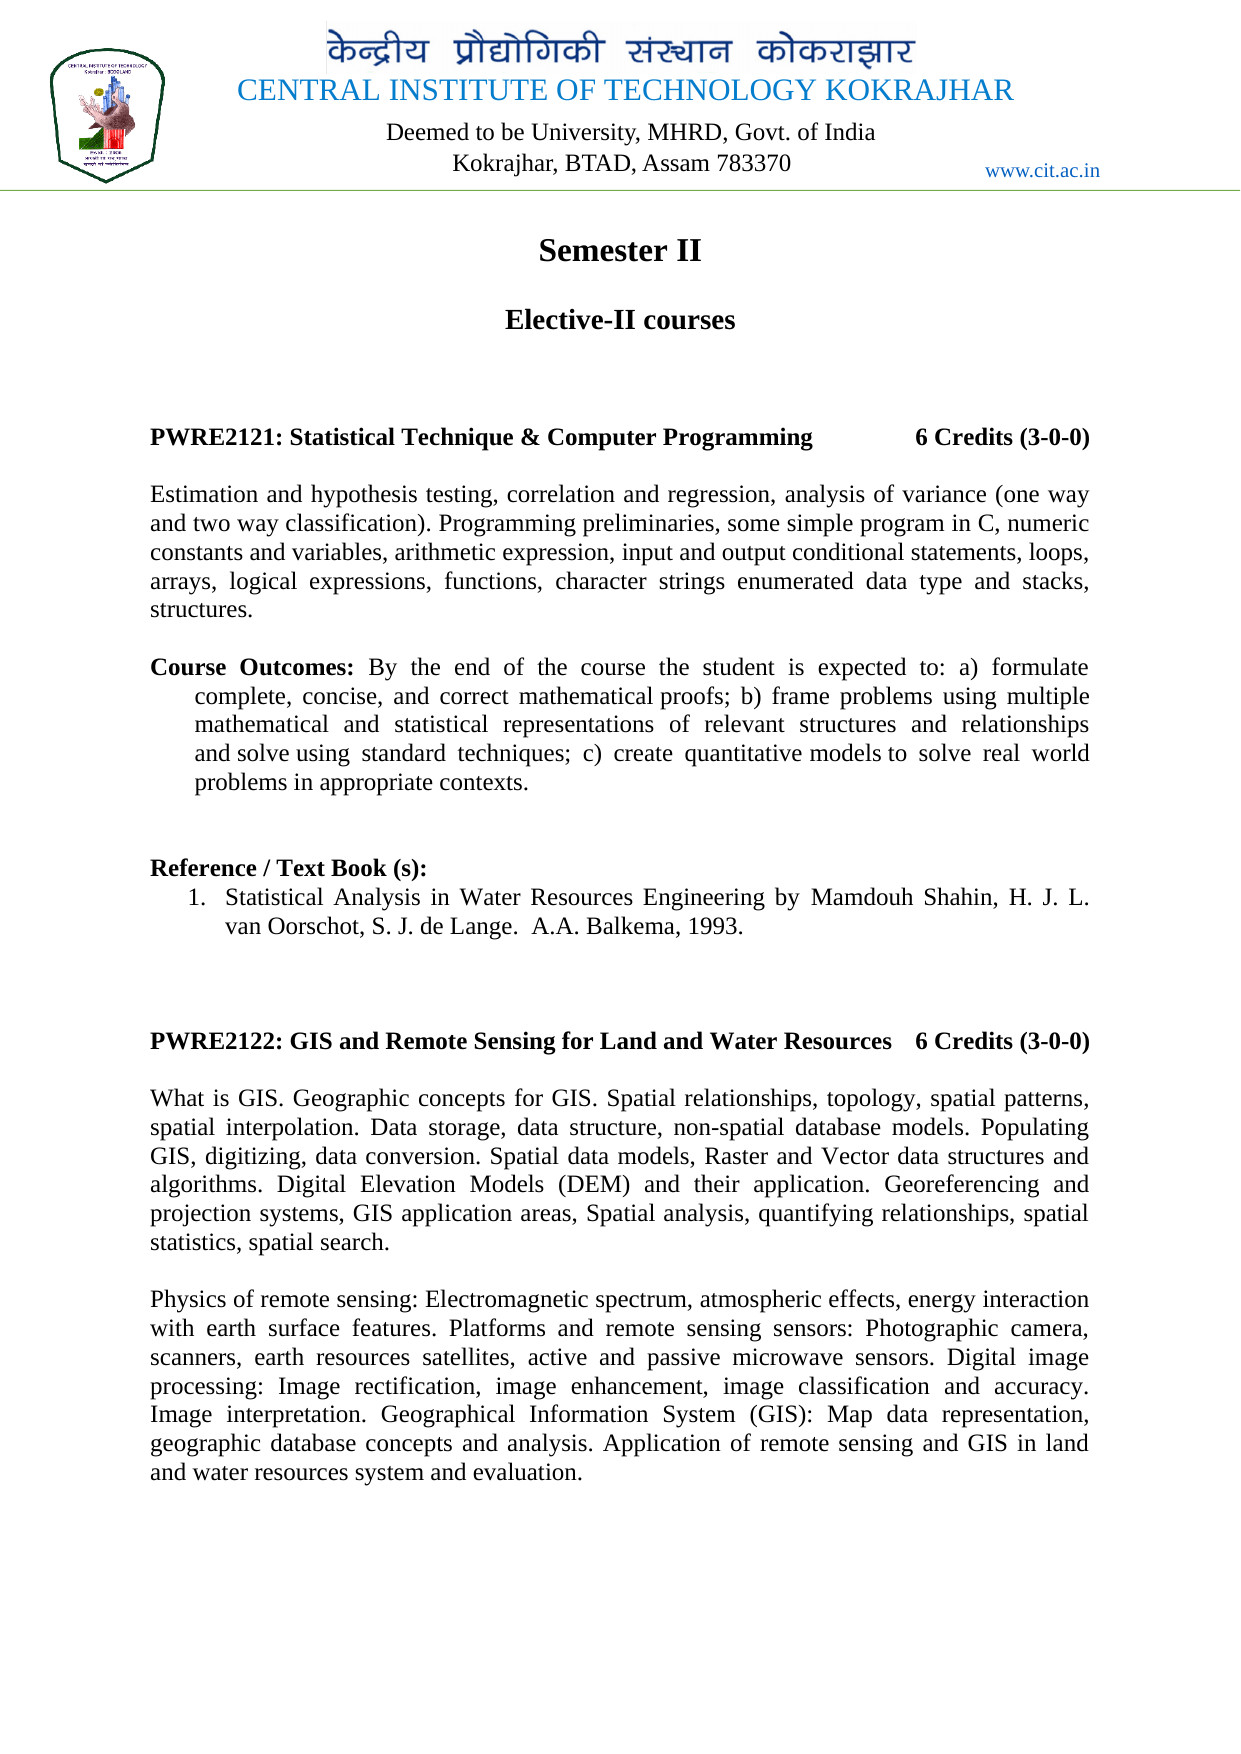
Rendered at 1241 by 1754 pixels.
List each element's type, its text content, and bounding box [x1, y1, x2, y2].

list Statistical Analysis in Water Resources Engineering by Mamdouh Shahin, H. J. L. van Oorschot, S. J. de Lange. A.A. Balkema, 1993. [187, 882, 1090, 939]
text PWRE2122: GIS and Remote Sensing for Land and Water Resources 6 Credits (3-0-0) [150, 1026, 1090, 1054]
picture [26, 25, 193, 189]
text Elective-II courses [150, 302, 1090, 336]
text Estimation and hypothesis testing, correlation and regression, analysis of variance (one way and two way classification). Programming preliminaries, some simple program in C, numeric constants and variables, arithmetic expression, input and output conditional statements, loops, arrays, logical expressions, functions, character strings enumerated data type and stacks, structures. [150, 479, 1090, 623]
text What is GIS. Geographic concepts for GIS. Spatial relationships, topology, spatial patterns, spatial interpolation. Data storage, data structure, non-spatial database models. Populating GIS, digitizing, data conversion. Spatial data models, Raster and Vector data structures and algorithms. Digital Elevation Models (DEM) and their application. Georeferencing and projection systems, GIS application areas, Spatial analysis, quantifying relationships, spatial statistics, spatial search. [150, 1083, 1090, 1256]
text Reference / Text Book (s): [150, 853, 1090, 882]
text Physics of remote sensing: Electromagnetic spectrum, atmospheric effects, energy interaction with earth surface features. Platforms and remote sensing sensors: Photographic camera, scanners, earth resources satellites, active and passive microwave sensors. Digital image processing: Image rectification, image enhancement, image classification and accuracy. Image interpretation. Geographical Information System (GIS): Map data representation, geographic database concepts and analysis. Application of remote sensing and GIS in land and water resources system and evaluation. [150, 1284, 1090, 1486]
text PWRE2121: Statistical Technique & Computer Programming 6 Credits (3-0-0) [150, 422, 1090, 451]
text Semester II [150, 230, 1090, 269]
text Course Outcomes: By the end of the course the student is expected to: a) formulate complete, concise, and correct mathematical proofs; b) frame problems using multiple mathematical and statistical representations of relevant structures and relationships and solve using standard techniques; c) create quantitative models to solve real world problems in appropriate contexts. [150, 652, 1090, 796]
picture [326, 20, 918, 74]
